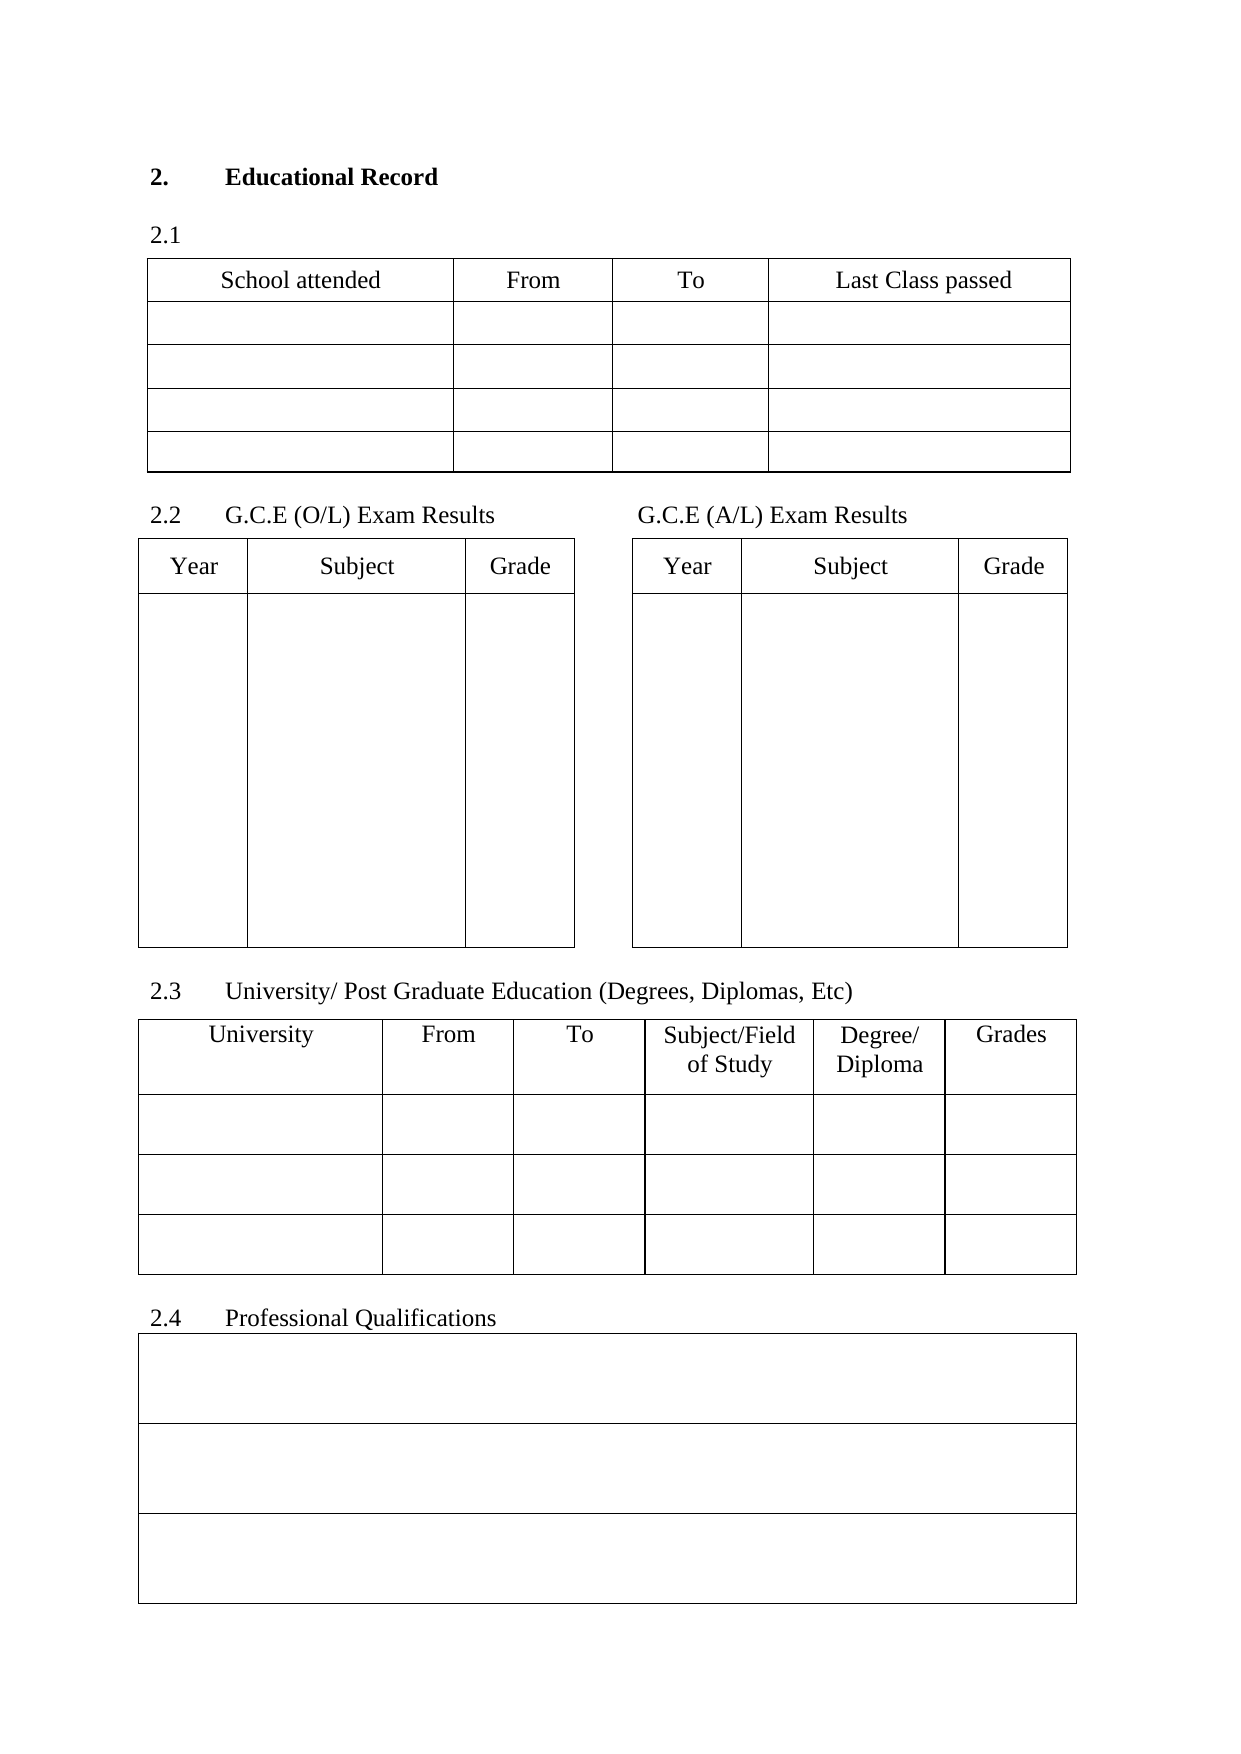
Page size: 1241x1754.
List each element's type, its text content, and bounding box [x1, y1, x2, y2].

table_header Grades [946, 1020, 1076, 1094]
table_cell [946, 1095, 1076, 1154]
table_cell [139, 1514, 1076, 1602]
table_cell [139, 1424, 1076, 1512]
list G.C.E (O/L) Exam Results G.C.E (A/L) Exam Results [150, 500, 1105, 528]
table_header [139, 1334, 1076, 1423]
table_cell [514, 1095, 644, 1154]
table_cell [814, 1215, 944, 1274]
list Educational Record 2.1 [150, 162, 445, 248]
table_header Degree/ Diploma [814, 1020, 944, 1094]
table_cell [514, 1155, 644, 1214]
table_header From [383, 1020, 513, 1094]
table_header Subject/Field of Study [646, 1020, 813, 1094]
table_cell [646, 1155, 813, 1214]
table_cell [139, 1215, 382, 1274]
table_cell [383, 1095, 513, 1154]
table_header Grade [959, 539, 1067, 593]
table_cell [646, 1095, 813, 1154]
list Professional Qualifications [150, 1303, 1105, 1332]
table_header [575, 538, 632, 947]
table_cell [814, 1155, 944, 1214]
table_cell [814, 1095, 944, 1154]
table_header Grade [466, 539, 574, 593]
table_cell [383, 1215, 513, 1274]
table_cell [139, 594, 247, 947]
table_cell [248, 594, 465, 947]
table_header Subject [742, 539, 958, 593]
table_cell [946, 1215, 1076, 1274]
table_header Year [139, 539, 247, 593]
table_cell [466, 594, 574, 947]
table_cell [383, 1155, 513, 1214]
table_header Year [633, 539, 741, 593]
table_cell [139, 1155, 382, 1214]
list University/ Post Graduate Education (Degrees, Diplomas, Etc) [150, 976, 1105, 1004]
table_cell [139, 1095, 382, 1154]
table_cell [633, 594, 741, 947]
table_cell [514, 1215, 644, 1274]
table_header University [139, 1020, 382, 1094]
table_cell [946, 1155, 1076, 1214]
table_cell [742, 594, 958, 947]
table_header Subject [248, 539, 465, 593]
table_header To [514, 1020, 644, 1094]
table_cell [959, 594, 1067, 947]
table_cell [646, 1215, 813, 1274]
